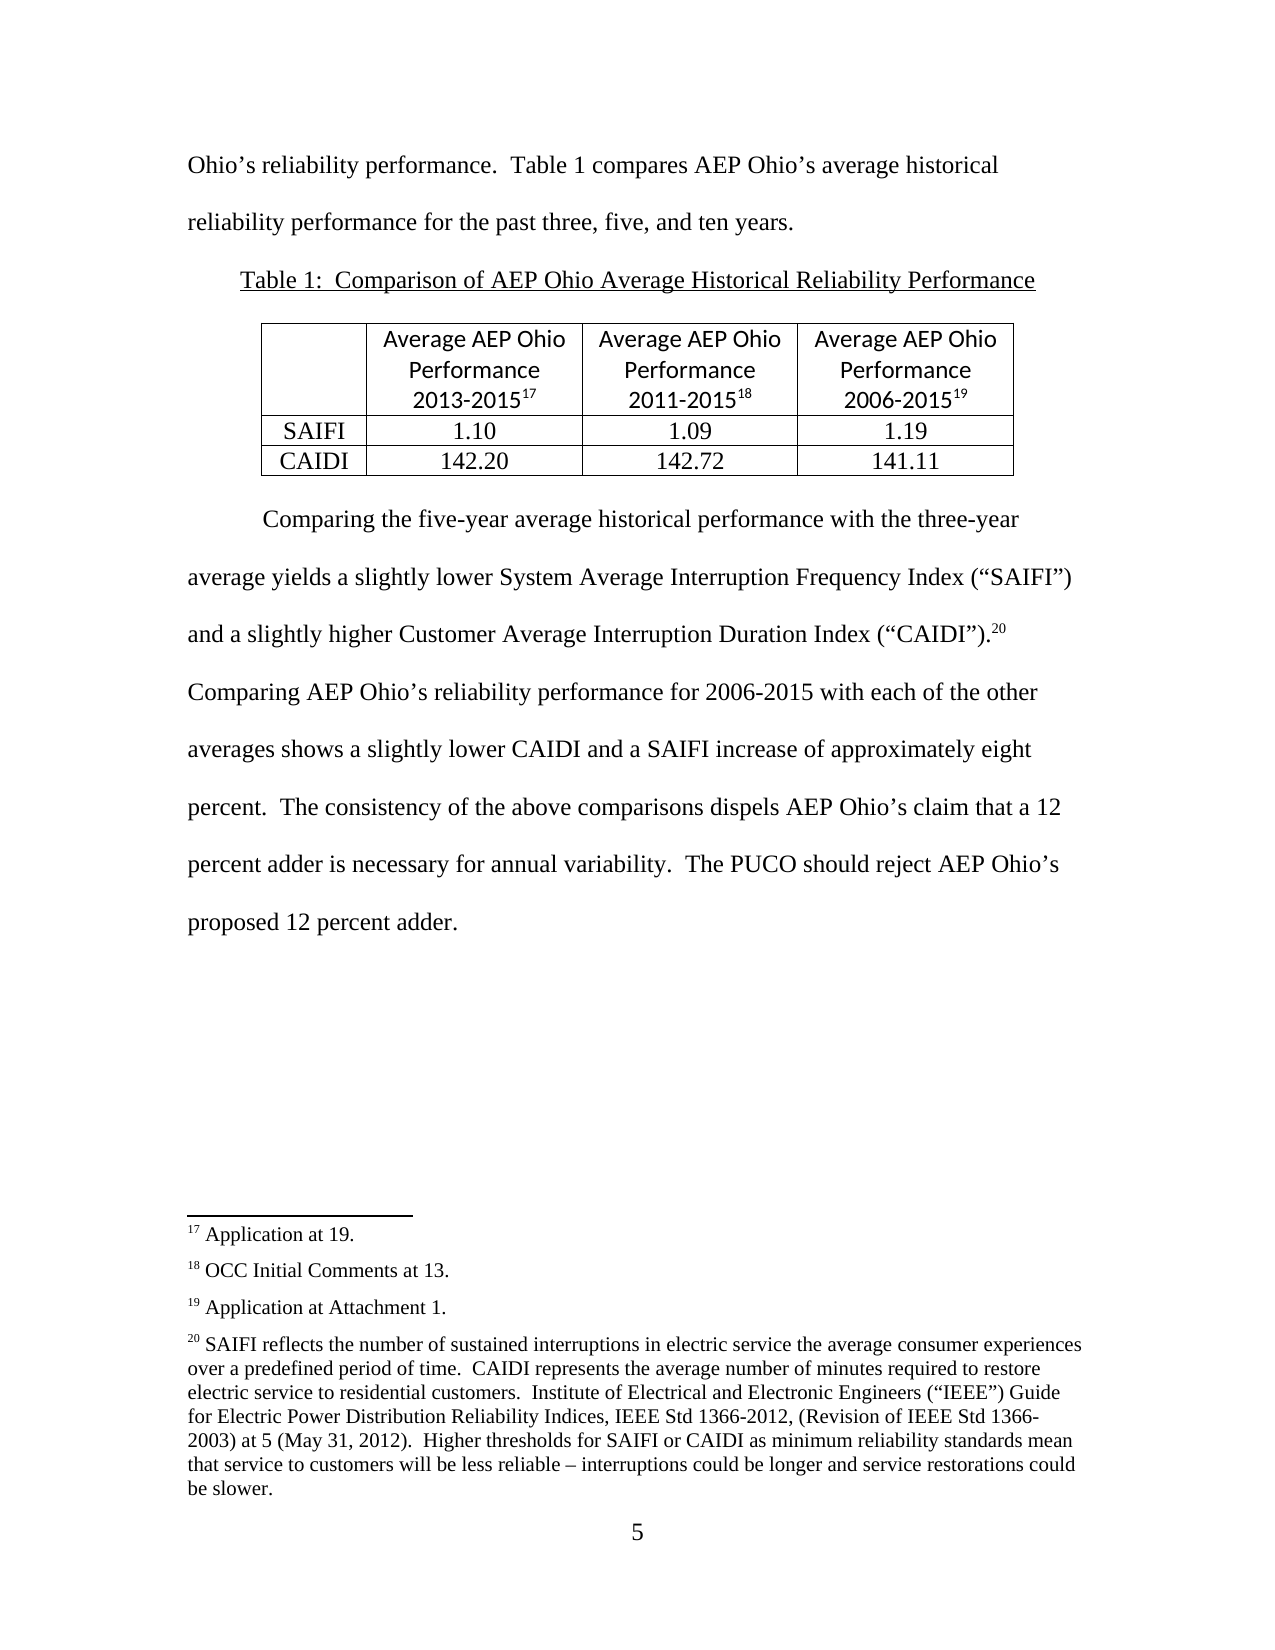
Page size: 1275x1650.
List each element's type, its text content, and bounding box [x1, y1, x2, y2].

table_cell 141.11 [798, 446, 1013, 475]
table_cell CAIDI [262, 446, 366, 475]
table_cell 1.09 [583, 416, 797, 445]
table_header Average AEP Ohio Performance 2013-2015 [367, 324, 582, 415]
table_cell 142.20 [367, 446, 582, 475]
text Comparing the five-year average historical performance with the three-year average yields a slightly lower System Average Interruption Frequency Index (“SAIFI”) and a slightly higher Customer Average Interruption Duration Index (“CAIDI”). Comparing AEP Ohio’s reliability performance for 2006-2015 with each of the other averages shows a slightly lower CAIDI and a SAIFI increase of approximately eight percent. The consistency of the above comparisons dispels AEP Ohio’s claim that a 12 percent adder is necessary for annual variability. The PUCO should reject AEP Ohio’s proposed 12 percent adder. [187, 504, 1087, 936]
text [187, 150, 1087, 236]
table_cell 1.10 [367, 416, 582, 445]
table_header [262, 324, 366, 415]
table_cell 1.19 [798, 416, 1013, 445]
table_cell 142.72 [583, 446, 797, 475]
table_cell SAIFI [262, 416, 366, 445]
table_header Average AEP Ohio Performance 2006-2015 [798, 324, 1013, 415]
table_header Average AEP Ohio Performance 2011-2015 [583, 324, 797, 415]
text Table 1: Comparison of AEP Ohio Average Historical Reliability Performance [187, 265, 1087, 294]
